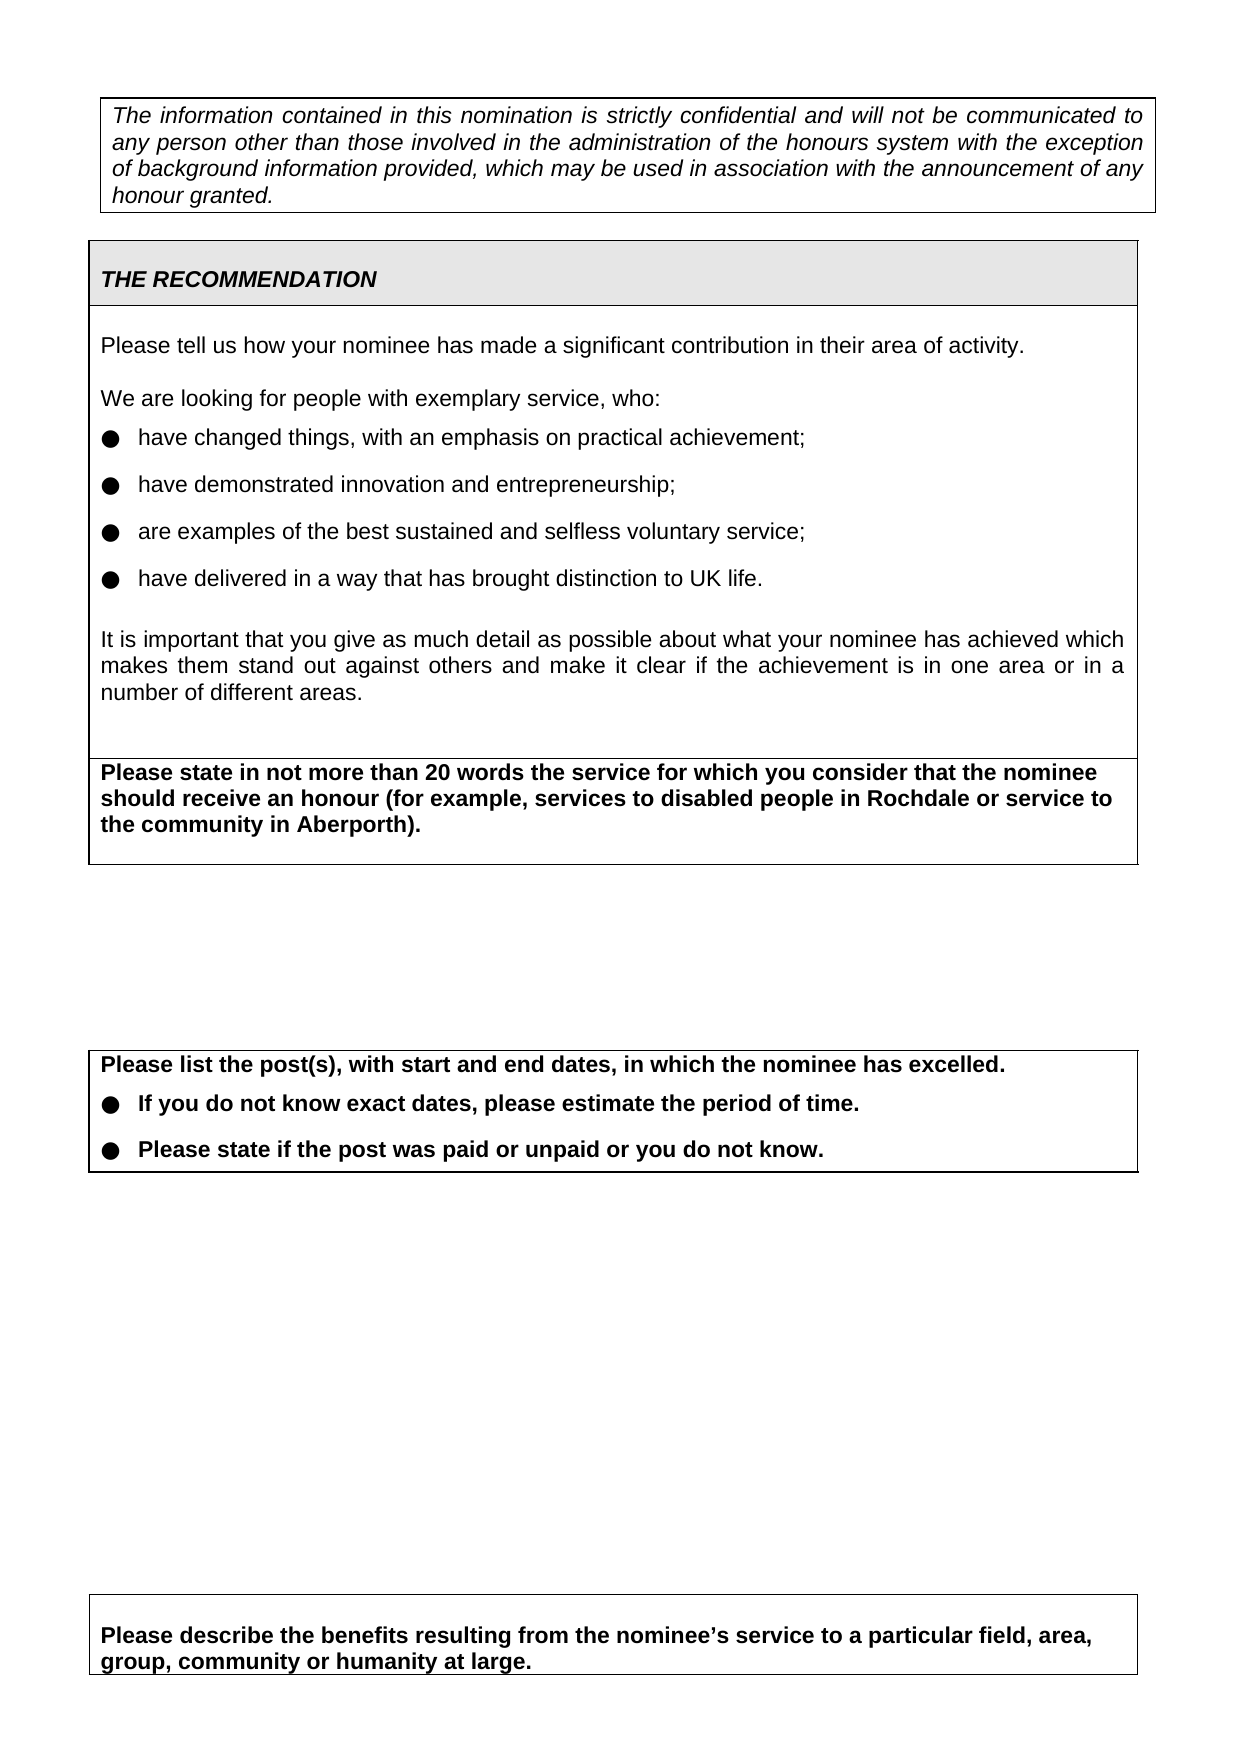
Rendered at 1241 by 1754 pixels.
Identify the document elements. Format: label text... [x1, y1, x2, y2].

table_cell Please tell us how your nominee has made a significant contribution in their area of activity. We are looking for people with exemplary service, who: have changed things, with an emphasis on practical achievement; have demonstrated innovation and entrepreneurship; are examples of the best sustained and selfless voluntary service; have delivered in a way that has brought distinction to UK life. It is important that you give as much detail as possible about what your nominee has achieved which makes them stand out against others and make it clear if the achievement is in one area or in a number of different areas. [90, 306, 1137, 758]
table_header Please list the post(s), with start and end dates, in which the nominee has excelled. If you do not know exact dates, please estimate the period of time. Please state if the post was paid or unpaid or you do not know. [90, 1051, 1137, 1171]
table_header THE RECOMMENDATION [90, 241, 1137, 305]
table_header The information contained in this nomination is strictly confidential and will not be communicated to any person other than those involved in the administration of the honours system with the exception of background information provided, which may be used in association with the announcement of any honour granted. [101, 99, 1155, 212]
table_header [90, 1595, 1137, 1674]
table_cell Please state in not more than 20 words the service for which you consider that the nominee should receive an honour (for example, services to disabled people in Rochdale or service to the community in Aberporth). [90, 759, 1137, 864]
